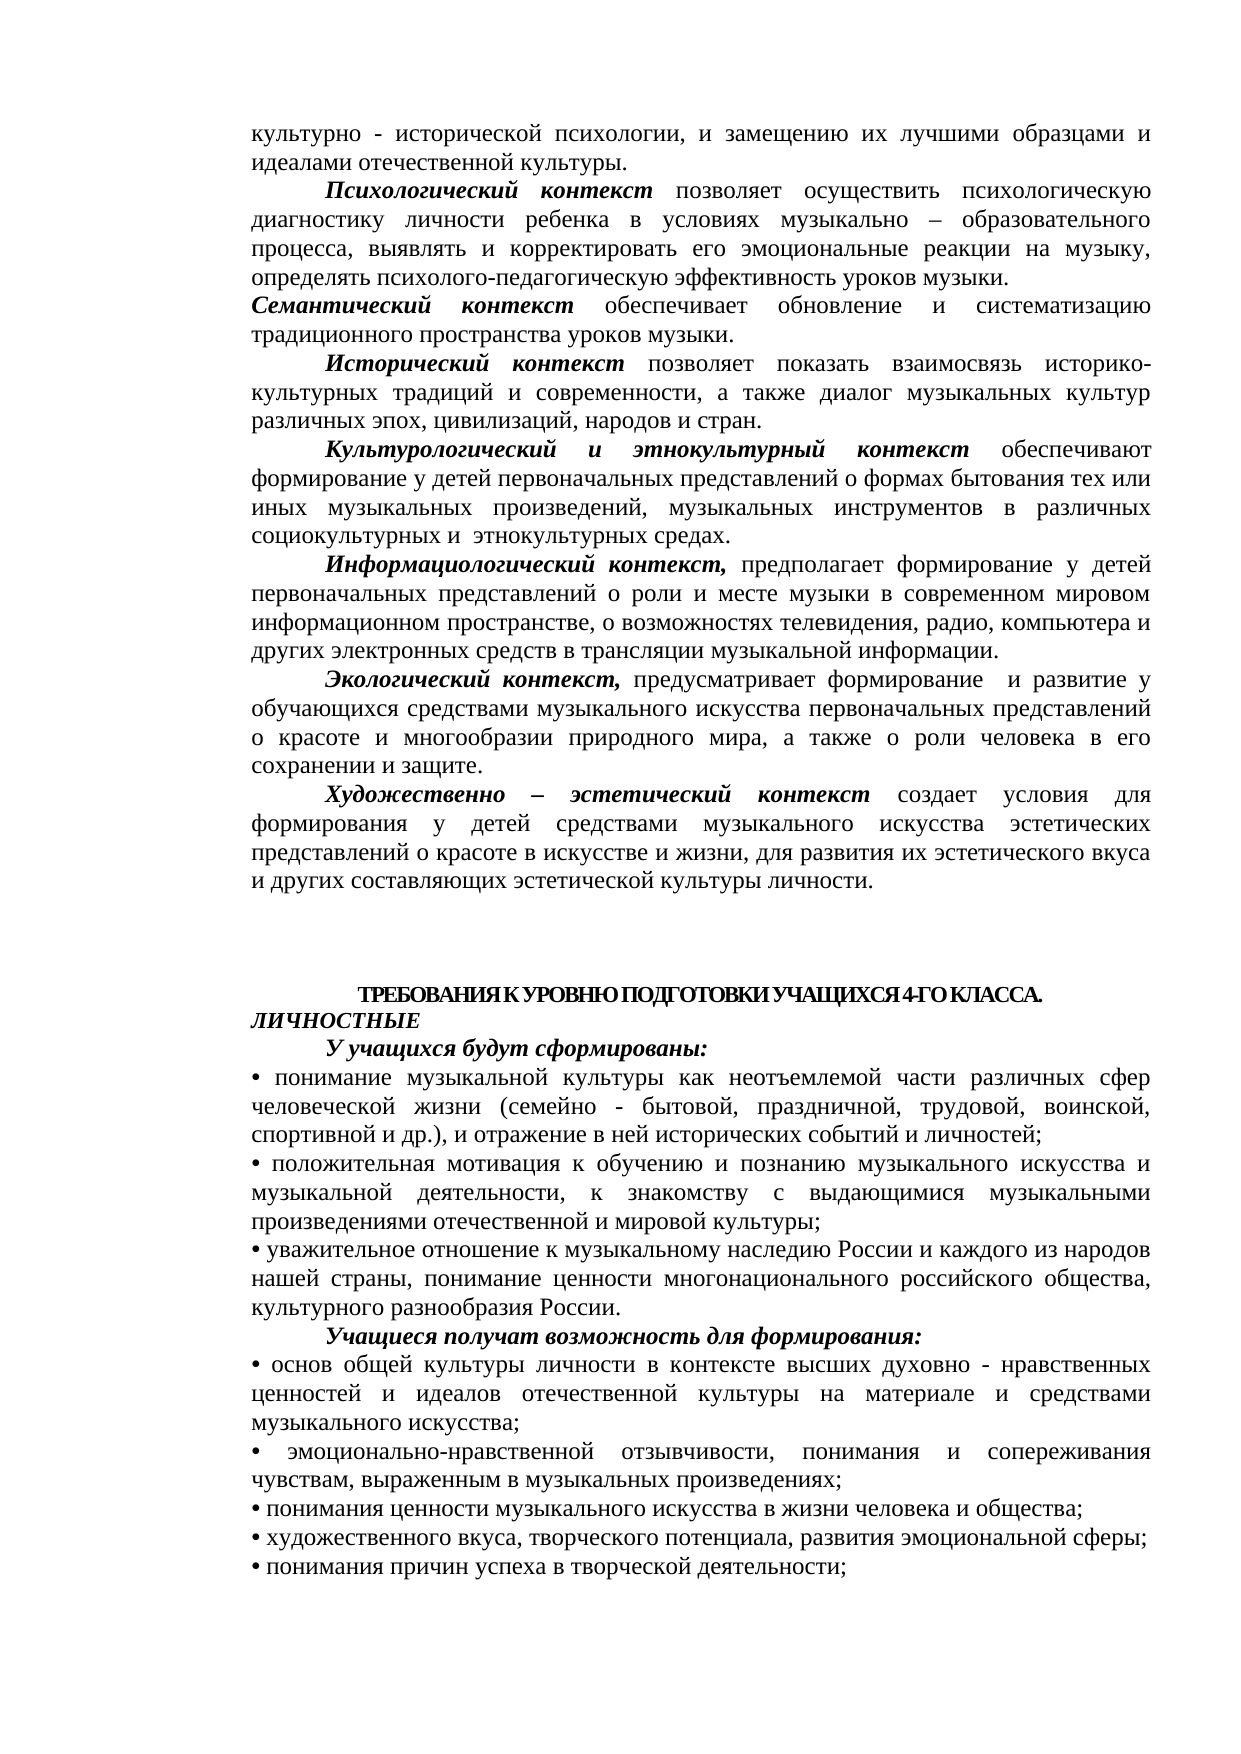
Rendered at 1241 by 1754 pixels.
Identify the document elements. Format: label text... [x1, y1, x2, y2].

text • понимания причин успеха в творческой деятельности; [251, 1551, 1152, 1579]
text Экологический контекст, предусматривает формирование и развитие у обучающихся средствами музыкального искусства первоначальных представлений о красоте и многообразии природного мира, а также о роли человека в его сохранении и защите. [251, 664, 1152, 779]
text • понимания ценности музыкального искусства в жизни человека и общества; [251, 1493, 1152, 1522]
text • художественного вкуса, творческого потенциала, развития эмоциональной сферы; [251, 1522, 1152, 1551]
text • основ общей культуры личности в контексте высших духовно - нравственных ценностей и идеалов отечественной культуры на материале и средствами музыкального искусства; [251, 1349, 1152, 1436]
text Семантический контекст обеспечивает обновление и систематизацию традиционного пространства уроков музыки. [251, 291, 1152, 348]
text Психологический контекст позволяет осуществить психологическую диагностику личности ребенка в условиях музыкально – образовательного процесса, выявлять и корректировать его эмоциональные реакции на музыку, определять психолого-педагогическую эффективность уроков музыки. [251, 176, 1152, 291]
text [251, 118, 1152, 176]
text • положительная мотивация к обучению и познанию музыкального искусства и музыкальной деятельности, к знакомству с выдающимися музыкальными произведениями отечественной и мировой культуры; [251, 1148, 1152, 1234]
text ТРЕБОВАНИЯ К УРОВНЮ ПОДГОТОВКИ УЧАЩИХСЯ 4-ГО КЛАССА. [251, 981, 1152, 1007]
text Культурологический и этнокультурный контекст обеспечивают формирование у детей первоначальных представлений о формах бытования тех или иных музыкальных произведений, музыкальных инструментов в различных социокультурных и этнокультурных средах. [251, 434, 1152, 549]
text Художественно – эстетический контекст создает условия для формирования у детей средствами музыкального искусства эстетических представлений о красоте в искусстве и жизни, для развития их эстетического вкуса и других составляющих эстетической культуры личности. [251, 779, 1152, 894]
text ЛИЧНОСТНЫЕ [251, 1007, 1152, 1033]
text У учащихся будут сформированы: [251, 1033, 1152, 1062]
text Информациологический контекст, предполагает формирование у детей первоначальных представлений о роли и месте музыки в современном мировом информационном пространстве, о возможностях телевидения, радио, компьютера и других электронных средств в трансляции музыкальной информации. [251, 549, 1152, 664]
text Учащиеся получат возможность для формирования: [251, 1321, 1152, 1349]
text Исторический контекст позволяет показать взаимосвязь историко-культурных традиций и современности, а также диалог музыкальных культур различных эпох, цивилизаций, народов и стран. [251, 348, 1152, 434]
text • эмоционально-нравственной отзывчивости, понимания и сопереживания чувствам, выраженным в музыкальных произведениях; [251, 1436, 1152, 1493]
text • понимание музыкальной культуры как неотъемлемой части различных сфер человеческой жизни (семейно - бытовой, праздничной, трудовой, воинской, спортивной и др.), и отражение в ней исторических событий и личностей; [251, 1062, 1152, 1148]
text • уважительное отношение к музыкальному наследию России и каждого из народов нашей страны, понимание ценности многонационального российского общества, культурного разнообразия России. [251, 1234, 1152, 1321]
